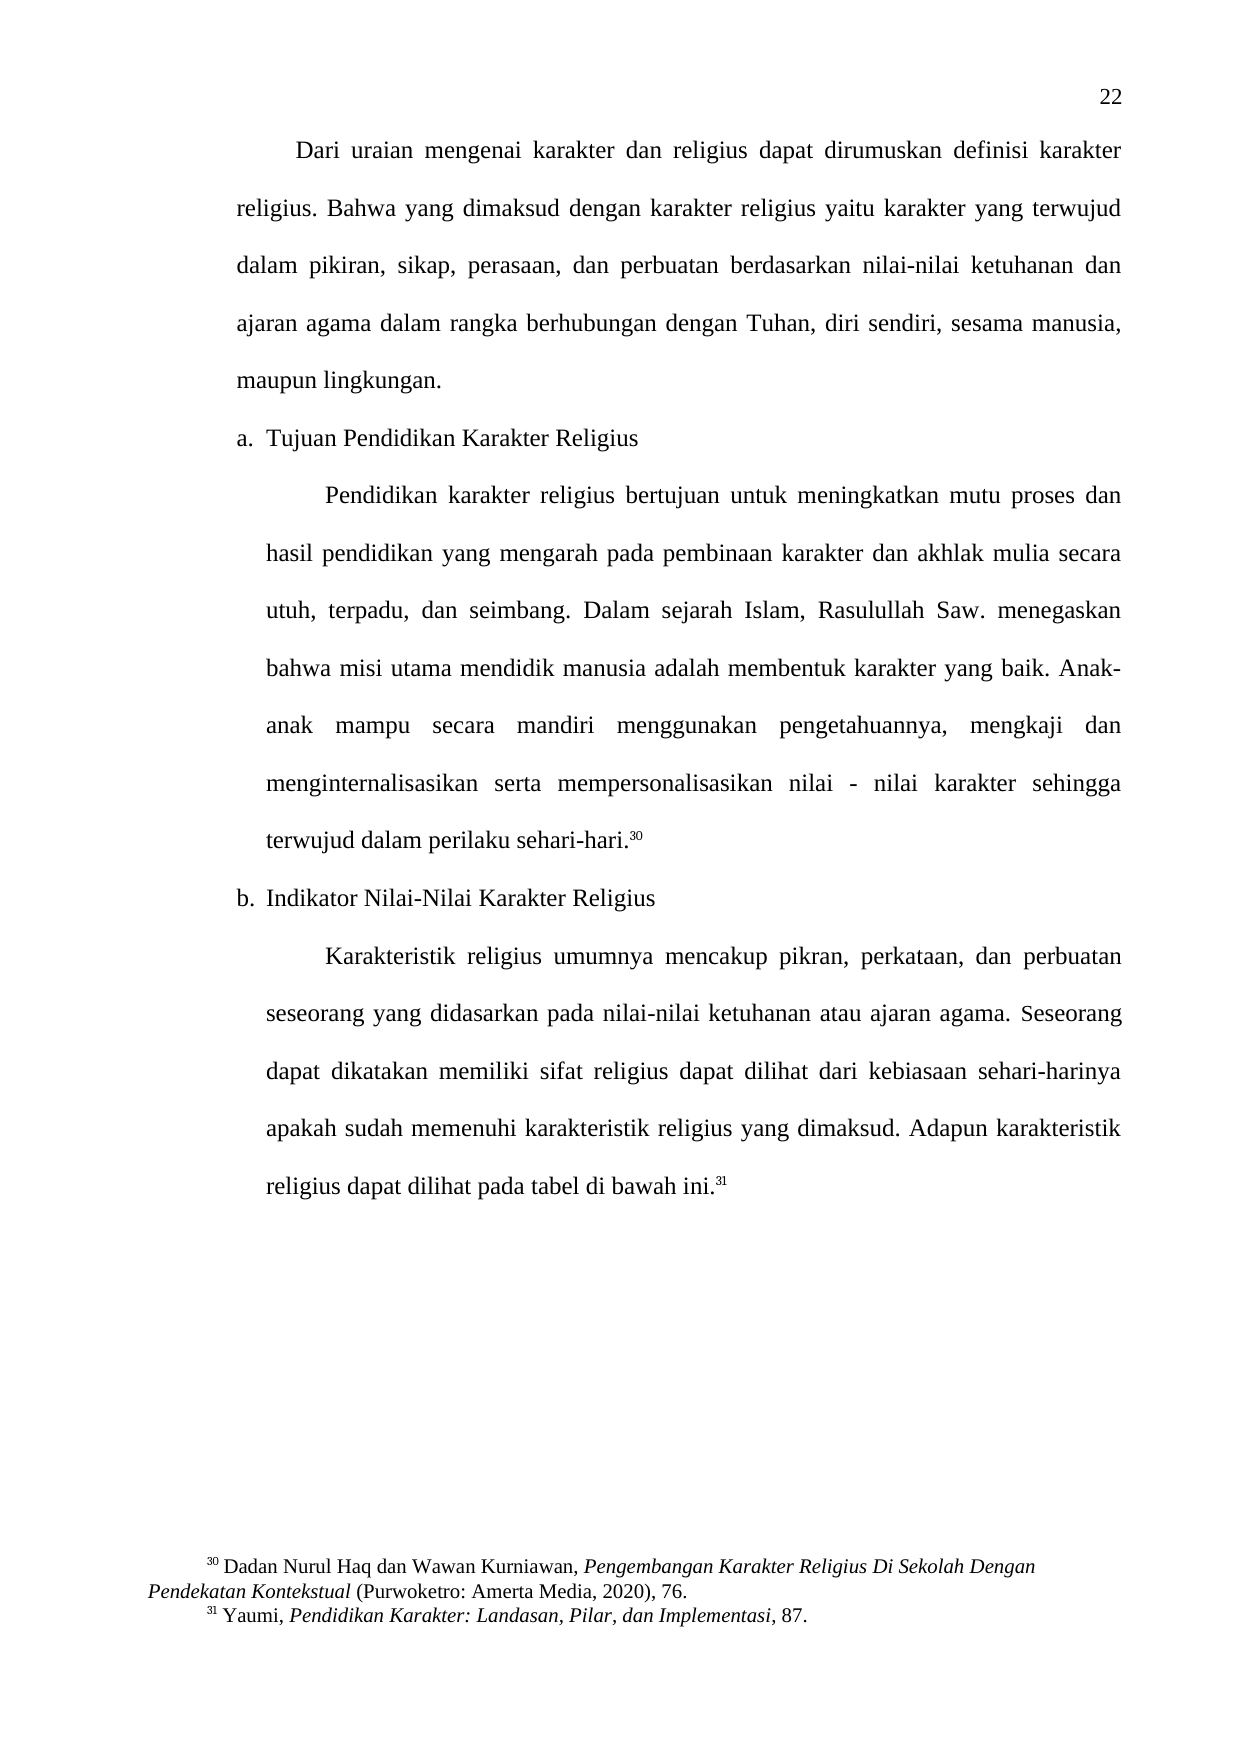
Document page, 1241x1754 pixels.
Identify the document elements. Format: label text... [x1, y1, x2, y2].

list Tujuan Pendidikan Karakter Religius [236, 423, 1122, 452]
list Karakteristik religius umumnya mencakup pikran, perkataan, dan perbuatan seseorang yang didasarkan pada nilai-nilai ketuhanan atau ajaran agama. Seseorang dapat dikatakan memiliki sifat religius dapat dilihat dari kebiasaan sehari-harinya apakah sudah memenuhi karakteristik religius yang dimaksud. Adapun karakteristik religius dapat dilihat pada tabel di bawah ini. [266, 941, 1122, 1200]
list Indikator Nilai-Nilai Karakter Religius [236, 883, 1122, 912]
list Pendidikan karakter religius bertujuan untuk meningkatkan mutu proses dan hasil pendidikan yang mengarah pada pembinaan karakter dan akhlak mulia secara utuh, terpadu, dan seimbang. Dalam sejarah Islam, Rasulullah Saw. menegaskan bahwa misi utama mendidik manusia adalah membentuk karakter yang baik. Anak-anak mampu secara mandiri menggunakan pengetahuannya, mengkaji dan menginternalisasikan serta mempersonalisasikan nilai - nilai karakter sehingga terwujud dalam perilaku sehari-hari. [266, 480, 1122, 854]
list Dari uraian mengenai karakter dan religius dapat dirumuskan definisi karakter religius. Bahwa yang dimaksud dengan karakter religius yaitu karakter yang terwujud dalam pikiran, sikap, perasaan, dan perbuatan berdasarkan nilai-nilai ketuhanan dan ajaran agama dalam rangka berhubungan dengan Tuhan, diri sendiri, sesama manusia, maupun lingkungan. [236, 135, 1122, 394]
